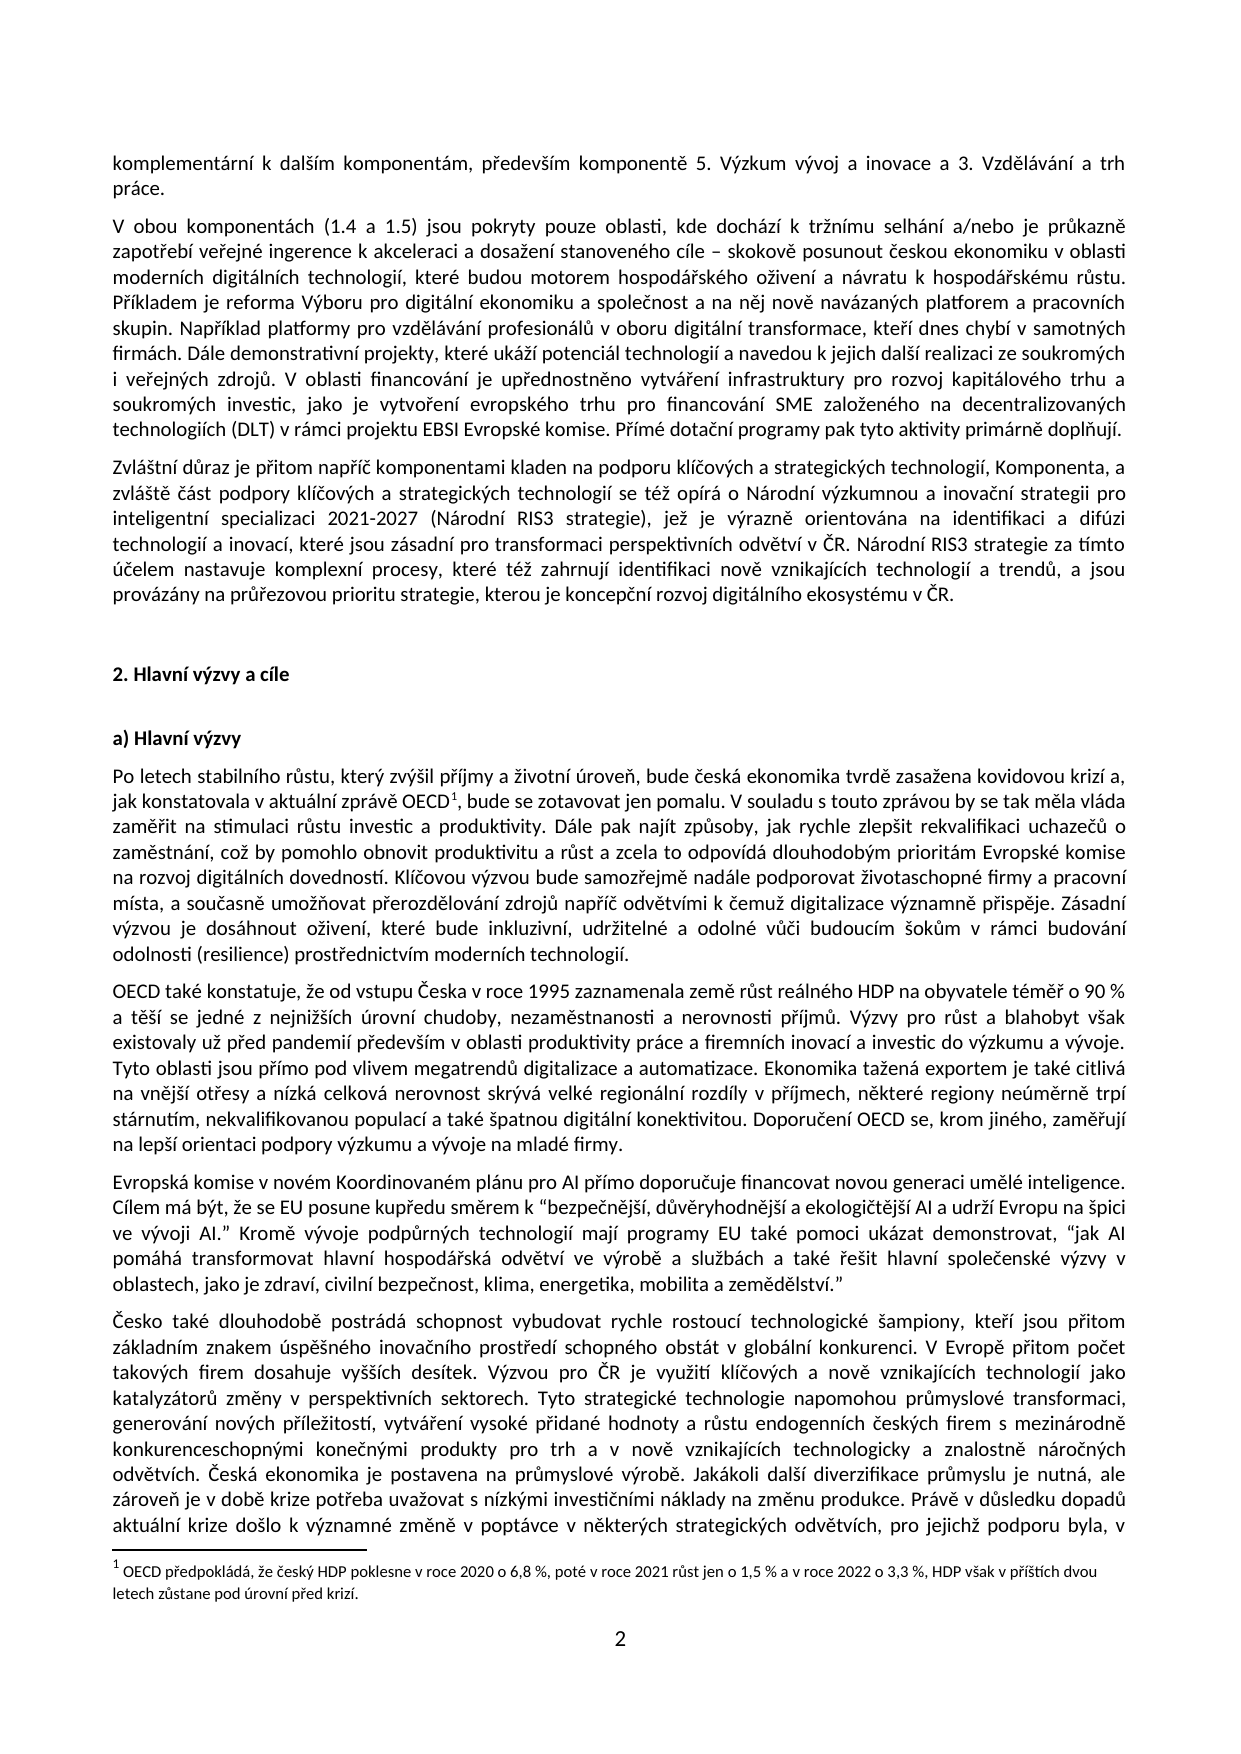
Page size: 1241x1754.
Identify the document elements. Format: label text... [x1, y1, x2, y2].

text OECD také konstatuje, že od vstupu Česka v roce 1995 zaznamenala země růst reálného HDP na obyvatele téměř o 90 % a těší se jedné z nejnižších úrovní chudoby, nezaměstnanosti a nerovnosti příjmů. Výzvy pro růst a blahobyt však existovaly už před pandemií především v oblasti produktivity práce a firemních inovací a investic do výzkumu a vývoje. Tyto oblasti jsou přímo pod vlivem megatrendů digitalizace a automatizace. Ekonomika tažená exportem je také citlivá na vnější otřesy a nízká celková nerovnost skrývá velké regionální rozdíly v příjmech, některé regiony neúměrně trpí stárnutím, nekvalifikovanou populací a také špatnou digitální konektivitou. Doporučení OECD se, krom jiného, zaměřují na lepší orientaci podpory výzkumu a vývoje na mladé firmy. [112, 979, 1128, 1157]
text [112, 150, 1128, 201]
text 2. Hlavní výzvy a cíle [112, 662, 1128, 687]
text Po letech stabilního růstu, který zvýšil příjmy a životní úroveň, bude česká ekonomika tvrdě zasažena kovidovou krizí a, jak konstatovala v aktuální zprávě OECD, bude se zotavovat jen pomalu. V souladu s touto zprávou by se tak měla vláda zaměřit na stimulaci růstu investic a produktivity. Dále pak najít způsoby, jak rychle zlepšit rekvalifikaci uchazečů o zaměstnání, což by pomohlo obnovit produktivitu a růst a zcela to odpovídá dlouhodobým prioritám Evropské komise na rozvoj digitálních dovedností. Klíčovou výzvou bude samozřejmě nadále podporovat životaschopné firmy a pracovní místa, a současně umožňovat přerozdělování zdrojů napříč odvětvími k čemuž digitalizace významně přispěje. Zásadní výzvou je dosáhnout oživení, které bude inkluzivní, udržitelné a odolné vůči budoucím šokům v rámci budování odolnosti (resilience) prostřednictvím moderních technologií. [112, 763, 1128, 966]
text Evropská komise v novém Koordinovaném plánu pro AI přímo doporučuje financovat novou generaci umělé inteligence. Cílem má být, že se EU posune kupředu směrem k “bezpečnější, důvěryhodnější a ekologičtější AI a udrží Evropu na špici ve vývoji AI.” Kromě vývoje podpůrných technologií mají programy EU také pomoci ukázat demonstrovat, “jak AI pomáhá transformovat hlavní hospodářská odvětví ve výrobě a službách a také řešit hlavní společenské výzvy v oblastech, jako je zdraví, civilní bezpečnost, klima, energetika, mobilita a zemědělství.” [112, 1169, 1128, 1296]
text V obou komponentách (1.4 a 1.5) jsou pokryty pouze oblasti, kde dochází k tržnímu selhání a/nebo je průkazně zapotřebí veřejné ingerence k akceleraci a dosažení stanoveného cíle – skokově posunout českou ekonomiku v oblasti moderních digitálních technologií, které budou motorem hospodářského oživení a návratu k hospodářskému růstu. Příkladem je reforma Výboru pro digitální ekonomiku a společnost a na něj nově navázaných platforem a pracovních skupin. Například platformy pro vzdělávání profesionálů v oboru digitální transformace, kteří dnes chybí v samotných firmách. Dále demonstrativní projekty, které ukáží potenciál technologií a navedou k jejich další realizaci ze soukromých i veřejných zdrojů. V oblasti financování je upřednostněno vytváření infrastruktury pro rozvoj kapitálového trhu a soukromých investic, jako je vytvoření evropského trhu pro financování SME založeného na decentralizovaných technologiích (DLT) v rámci projektu EBSI Evropské komise. Přímé dotační programy pak tyto aktivity primárně doplňují. [112, 213, 1128, 442]
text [112, 1309, 1128, 1537]
text a) Hlavní výzvy [112, 725, 1128, 750]
text Zvláštní důraz je přitom napříč komponentami kladen na podporu klíčových a strategických technologií, Komponenta, a zvláště část podpory klíčových a strategických technologií se též opírá o Národní výzkumnou a inovační strategii pro inteligentní specializaci 2021-2027 (Národní RIS3 strategie), jež je výrazně orientována na identifikaci a difúzi technologií a inovací, které jsou zásadní pro transformaci perspektivních odvětví v ČR. Národní RIS3 strategie za tímto účelem nastavuje komplexní procesy, které též zahrnují identifikaci nově vznikajících technologií a trendů, a jsou provázány na průřezovou prioritu strategie, kterou je koncepční rozvoj digitálního ekosystému v ČR. [112, 454, 1128, 607]
